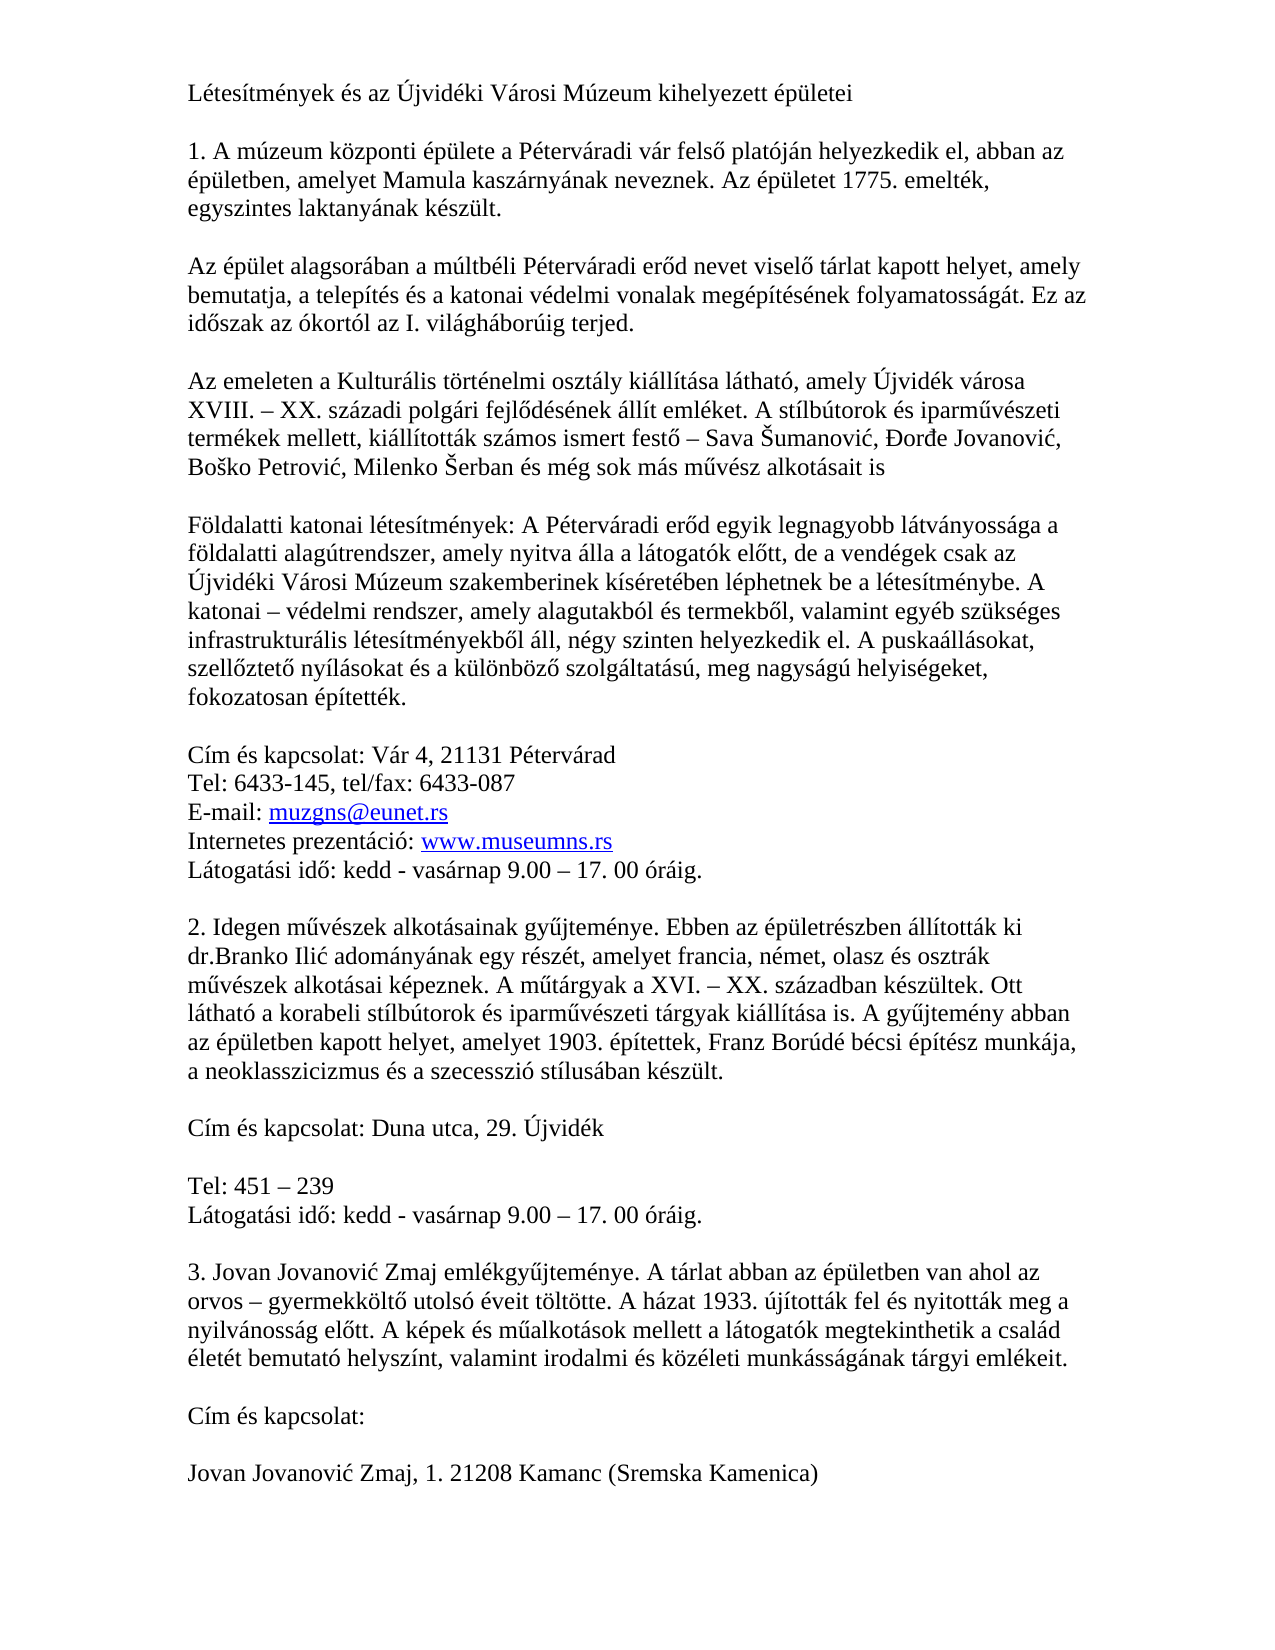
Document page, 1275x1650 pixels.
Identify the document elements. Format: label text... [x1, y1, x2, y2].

text Az emeleten a Kulturális történelmi osztály kiállítása látható, amely Újvidék városa XVIII. – XX. századi polgári fejlődésének állít emléket. A stílbútorok és iparművészeti termékek mellett, kiállították számos ismert festő – Sava Šumanović, Đorđe Jovanović, Boško Petrović, Milenko Šerban és még sok más művész alkotásait is [187, 366, 1087, 481]
text Cím és kapcsolat: Duna utca, 29. Újvidék [187, 1113, 1087, 1142]
text 2. Idegen művészek alkotásainak gyűjteménye. Ebben az épületrészben állították ki dr.Branko Ilić adományának egy részét, amelyet francia, német, olasz és osztrák művészek alkotásai képeznek. A műtárgyak a XVI. – XX. században készültek. Ott látható a korabeli stílbútorok és iparművészeti tárgyak kiállítása is. A gyűjtemény abban az épületben kapott helyet, amelyet 1903. építettek, Franz Borúdé bécsi építész munkája, a neoklasszicizmus és a szecesszió stílusában készült. [187, 912, 1087, 1085]
text Létesítmények és az Újvidéki Városi Múzeum kihelyezett épületei [187, 78, 1087, 107]
text Földalatti katonai létesítmények: A Péterváradi erőd egyik legnagyobb látványossága a földalatti alagútrendszer, amely nyitva álla a látogatók előtt, de a vendégek csak az Újvidéki Városi Múzeum szakemberinek kíséretében léphetnek be a létesítménybe. A katonai – védelmi rendszer, amely alagutakból és termekből, valamint egyéb szükséges infrastrukturális létesítményekből áll, négy szinten helyezkedik el. A puskaállásokat, szellőztető nyílásokat és a különböző szolgáltatású, meg nagyságú helyiségeket, fokozatosan építették. [187, 510, 1087, 711]
text E-mail: muzgns@eunet.rs [187, 797, 1087, 826]
text Látogatási idő: kedd - vasárnap 9.00 – 17. 00 óráig. [187, 1200, 1087, 1228]
text Látogatási idő: kedd - vasárnap 9.00 – 17. 00 óráig. [187, 855, 1087, 883]
text Tel: 6433-145, tel/fax: 6433-087 [187, 768, 1087, 797]
text 1. A múzeum központi épülete a Péterváradi vár felső platóján helyezkedik el, abban az épületben, amelyet Mamula kaszárnyának neveznek. Az épületet 1775. emelték, egyszintes laktanyának készült. [187, 136, 1087, 222]
text Cím és kapcsolat: [187, 1401, 1087, 1430]
text Jovan Jovanović Zmaj, 1. 21208 Kamanc (Sremska Kamenica) [187, 1458, 1087, 1487]
text Az épület alagsorában a múltbéli Péterváradi erőd nevet viselő tárlat kapott helyet, amely bemutatja, a telepítés és a katonai védelmi vonalak megépítésének folyamatosságát. Ez az időszak az ókortól az I. világháborúig terjed. [187, 251, 1087, 337]
text Tel: 451 – 239 [187, 1171, 1087, 1200]
text Internetes prezentáció: www.museumns.rs [187, 826, 1087, 855]
text Cím és kapcsolat: Vár 4, 21131 Pétervárad [187, 740, 1087, 768]
text 3. Jovan Jovanović Zmaj emlékgyűjteménye. A tárlat abban az épületben van ahol az orvos – gyermekköltő utolsó éveit töltötte. A házat 1933. újították fel és nyitották meg a nyilvánosság előtt. A képek és műalkotások mellett a látogatók megtekinthetik a család életét bemutató helyszínt, valamint irodalmi és közéleti munkásságának tárgyi emlékeit. [187, 1257, 1087, 1372]
